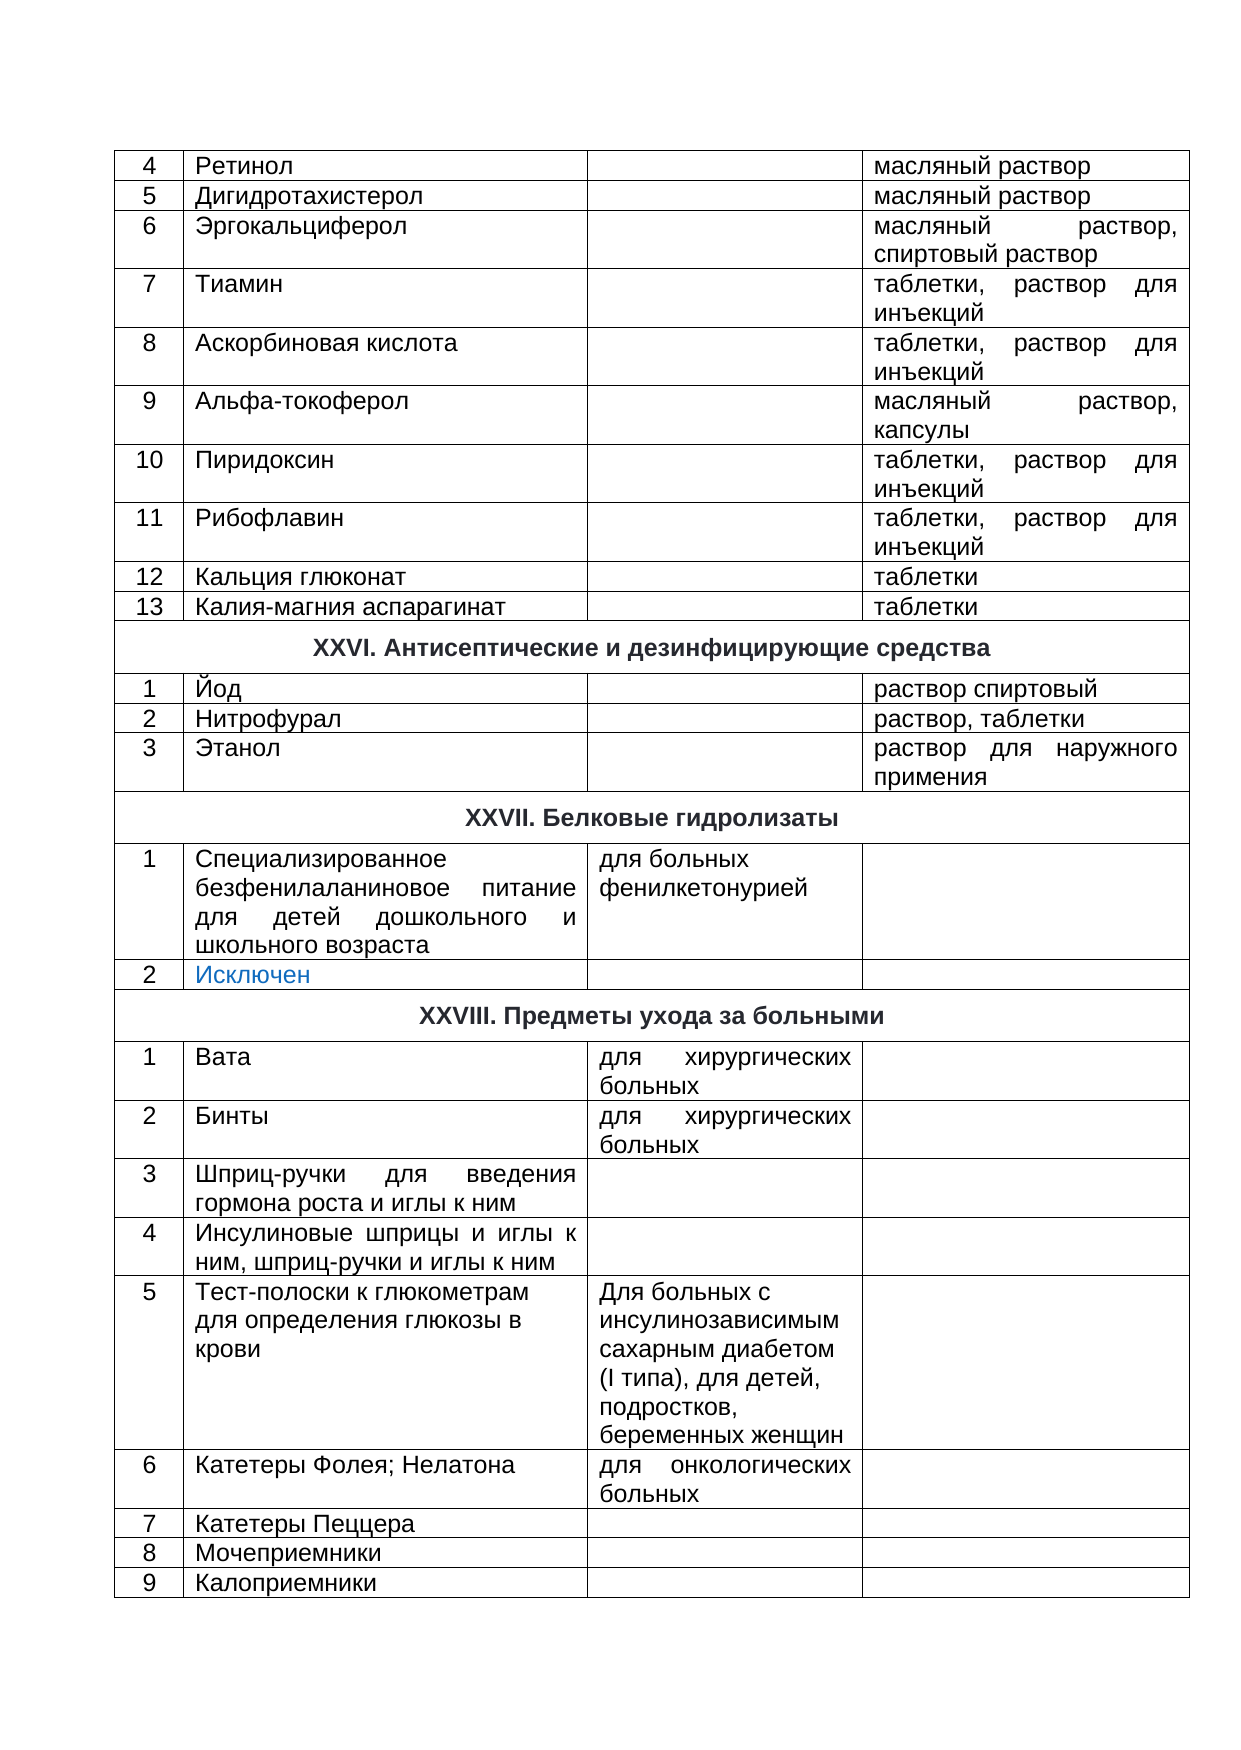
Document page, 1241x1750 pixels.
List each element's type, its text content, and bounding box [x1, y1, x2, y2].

table_cell [863, 844, 1189, 959]
table_cell Специализированное безфенилаланиновое питание для детей дошкольного и школьного возраста [184, 844, 587, 959]
table_cell [863, 1568, 1189, 1597]
table_cell 10 [115, 445, 183, 502]
table_cell 1 [115, 1042, 183, 1100]
table_cell 13 [115, 592, 183, 620]
table_cell [863, 1101, 1189, 1158]
table_cell таблетки, раствор для инъекций [863, 328, 1189, 385]
table_cell [588, 1568, 862, 1597]
table_cell Тиамин [184, 269, 587, 327]
table_cell 3 [115, 1159, 183, 1217]
table_cell 8 [115, 1538, 183, 1567]
table_cell таблетки, раствор для инъекций [863, 503, 1189, 561]
table_cell 6 [115, 1450, 183, 1507]
table_cell таблетки [863, 592, 1189, 620]
table_cell Для больных с инсулинозависимым сахарным диабетом (I типа), для детей, подростков, беременных женщин [588, 1276, 862, 1449]
table_cell масляный раствор, капсулы [863, 386, 1189, 444]
table_cell XXVIII. Предметы ухода за больными [115, 990, 1189, 1041]
table_cell [863, 1159, 1189, 1217]
table_cell Кальция глюконат [184, 562, 587, 591]
table_cell таблетки, раствор для инъекций [863, 269, 1189, 327]
table_cell для больных фенилкетонурией [588, 844, 862, 959]
table_cell 6 [115, 211, 183, 268]
table_cell Калоприемники [184, 1568, 587, 1597]
table_cell таблетки [863, 562, 1189, 591]
table_cell Шприц-ручки для введения гормона роста и иглы к ним [184, 1159, 587, 1217]
table_cell 9 [115, 386, 183, 444]
table_cell [588, 592, 862, 620]
table_cell [863, 1276, 1189, 1449]
table_cell 12 [115, 562, 183, 591]
table_cell Мочеприемники [184, 1538, 587, 1567]
table_cell 5 [115, 1276, 183, 1449]
table_cell 2 [115, 704, 183, 732]
table_cell [588, 733, 862, 791]
table_cell [588, 328, 862, 385]
table_cell [588, 562, 862, 591]
table_cell [588, 1509, 862, 1537]
table_cell 2 [115, 1101, 183, 1158]
table_cell масляный раствор [863, 151, 1189, 180]
table_cell раствор спиртовый [863, 674, 1189, 702]
table_cell Калия-магния аспарагинат [184, 592, 587, 620]
table_cell 8 [115, 328, 183, 385]
table_cell Тест-полоски к глюкометрам для определения глюкозы в крови [184, 1276, 587, 1449]
table_cell [863, 1042, 1189, 1100]
table_cell Ретинол [184, 151, 587, 180]
table_cell [863, 1450, 1189, 1507]
table_cell Дигидротахистерол [184, 181, 587, 209]
table_cell XXVII. Белковые гидролизаты [115, 792, 1189, 843]
table_cell 1 [115, 844, 183, 959]
table_cell Йод [184, 674, 587, 702]
table_cell [588, 445, 862, 502]
table_cell Пиридоксин [184, 445, 587, 502]
table_cell 11 [115, 503, 183, 561]
table_cell [588, 704, 862, 732]
table_cell XXVI. Антисептические и дезинфицирующие средства [115, 621, 1189, 673]
table_cell Катетеры Фолея; Нелатона [184, 1450, 587, 1507]
table_cell Альфа-токоферол [184, 386, 587, 444]
table_cell Бинты [184, 1101, 587, 1158]
table_cell [588, 151, 862, 180]
table_cell раствор для наружного примения [863, 733, 1189, 791]
table_cell масляный раствор [863, 181, 1189, 209]
table_cell раствор, таблетки [863, 704, 1189, 732]
table_cell [588, 960, 862, 989]
table_cell масляный раствор, спиртовый раствор [863, 211, 1189, 268]
table_cell [588, 674, 862, 702]
table_cell 1 [115, 674, 183, 702]
table_cell [588, 211, 862, 268]
table_cell Вата [184, 1042, 587, 1100]
table_cell Этанол [184, 733, 587, 791]
table_cell [863, 1218, 1189, 1275]
table_cell [588, 1538, 862, 1567]
table_cell Аскорбиновая кислота [184, 328, 587, 385]
table_cell Исключен [184, 960, 587, 989]
table_cell [863, 1538, 1189, 1567]
table_cell 4 [115, 1218, 183, 1275]
table_cell Инсулиновые шприцы и иглы к ним, шприц-ручки и иглы к ним [184, 1218, 587, 1275]
table_cell [588, 1218, 862, 1275]
table_cell [588, 503, 862, 561]
table_cell [588, 1159, 862, 1217]
table_cell для онкологических больных [588, 1450, 862, 1507]
table_cell 3 [115, 733, 183, 791]
table_cell 5 [115, 181, 183, 209]
table_cell [588, 181, 862, 209]
table_cell [863, 960, 1189, 989]
table_cell 7 [115, 269, 183, 327]
table_cell 9 [115, 1568, 183, 1597]
table_cell 4 [115, 151, 183, 180]
table_cell 2 [115, 960, 183, 989]
table_cell для хирургических больных [588, 1101, 862, 1158]
table_cell Эргокальциферол [184, 211, 587, 268]
table_cell [588, 386, 862, 444]
table_cell для хирургических больных [588, 1042, 862, 1100]
table_cell [863, 1509, 1189, 1537]
table_cell таблетки, раствор для инъекций [863, 445, 1189, 502]
table_cell Рибофлавин [184, 503, 587, 561]
table_cell Нитрофурал [184, 704, 587, 732]
table_cell Катетеры Пеццера [184, 1509, 587, 1537]
table_cell 7 [115, 1509, 183, 1537]
table_cell [588, 269, 862, 327]
